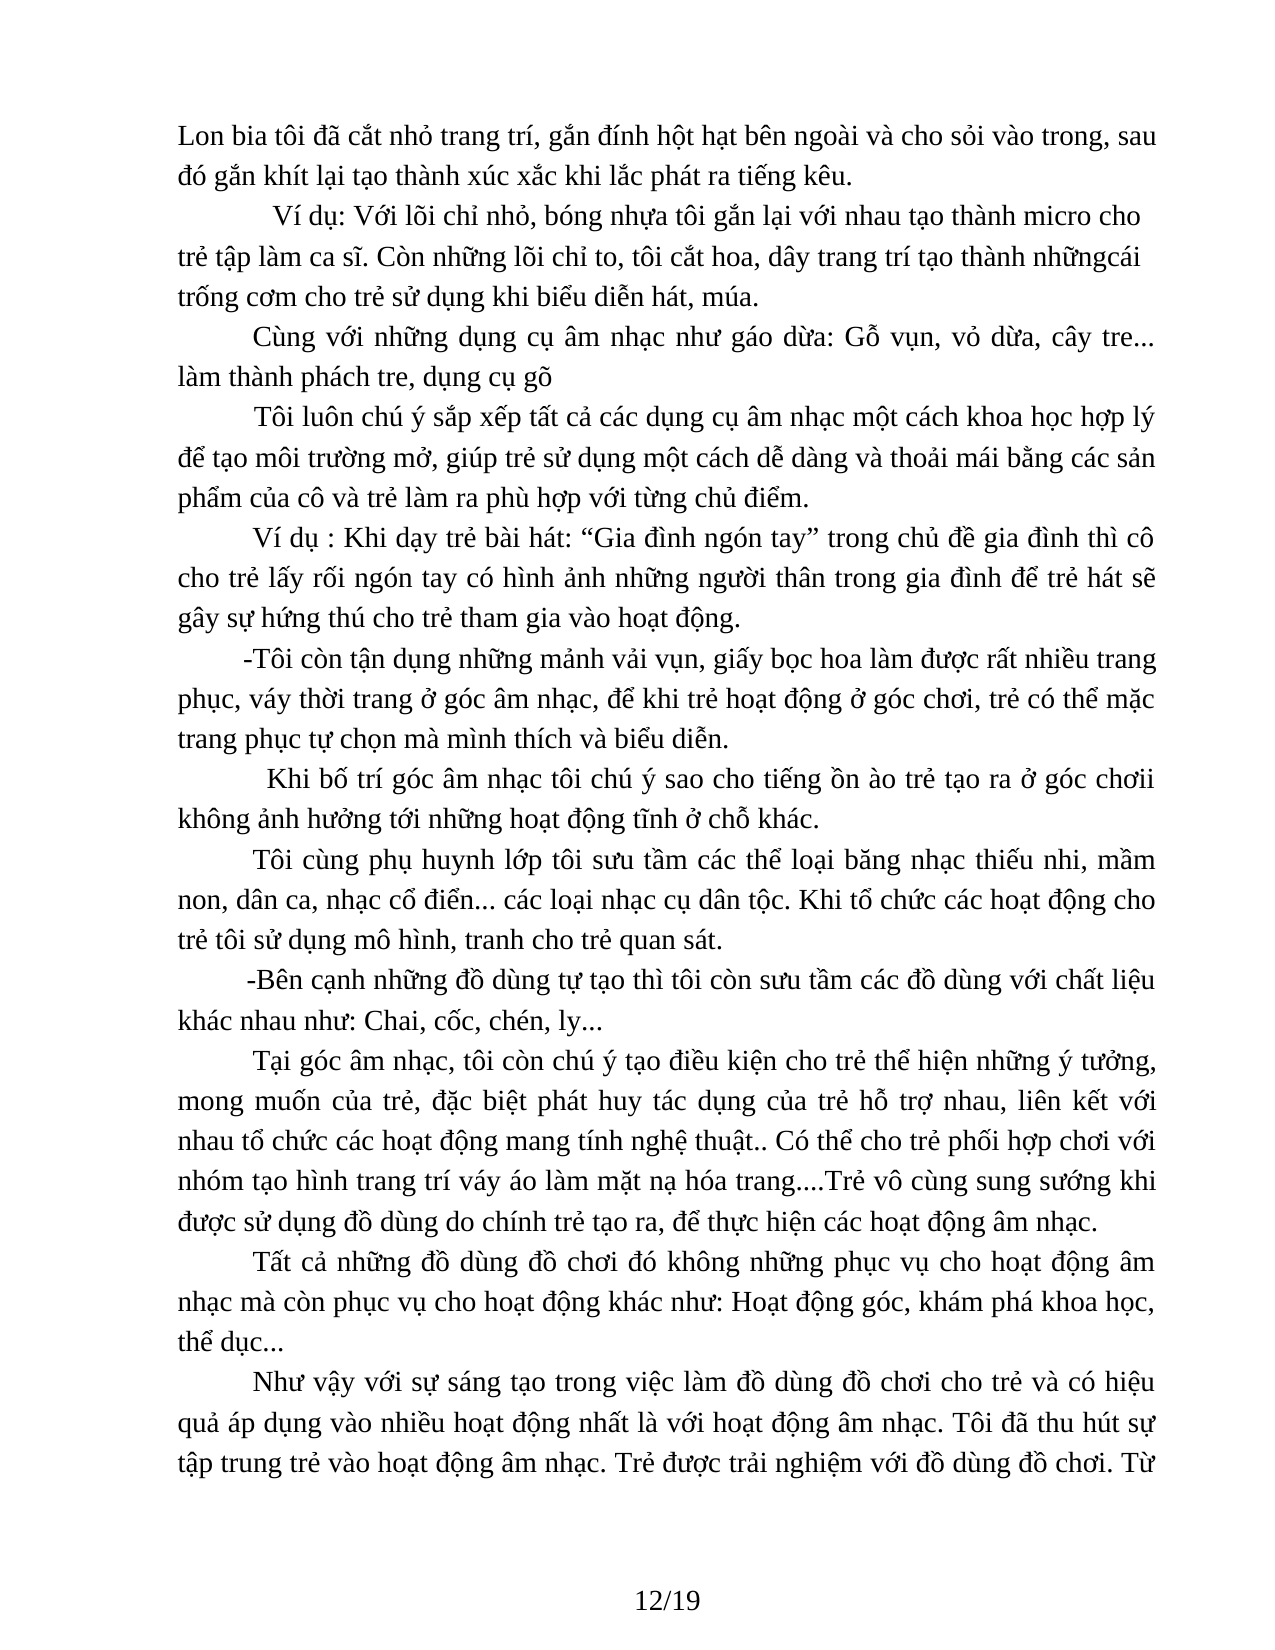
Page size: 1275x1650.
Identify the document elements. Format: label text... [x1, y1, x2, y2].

text Khi bố trí góc âm nhạc tôi chú ý sao cho tiếng ồn ào trẻ tạo ra ở góc chơii không ảnh hưởng tới những hoạt động tĩnh ở chỗ khác. [177, 761, 1157, 835]
text Tại góc âm nhạc, tôi còn chú ý tạo điều kiện cho trẻ thể hiện những ý tưởng, mong muốn của trẻ, đặc biệt phát huy tác dụng của trẻ hỗ trợ nhau, liên kết với nhau tổ chức các hoạt động mang tính nghệ thuật.. Có thể cho trẻ phối hợp chơi với nhóm tạo hình trang trí váy áo làm mặt nạ hóa trang....Trẻ vô cùng sung sướng khi được sử dụng đồ dùng do chính trẻ tạo ra, để thực hiện các hoạt động âm nhạc. [177, 1043, 1157, 1237]
text Tất cả những đồ dùng đồ chơi đó không những phục vụ cho hoạt động âm nhạc mà còn phục vụ cho hoạt động khác như: Hoạt động góc, khám phá khoa học, thể dục... [177, 1244, 1157, 1358]
text -Tôi còn tận dụng những mảnh vải vụn, giấy bọc hoa làm được rất nhiều trang phục, váy thời trang ở góc âm nhạc, để khi trẻ hoạt động ở góc chơi, trẻ có thể mặc trang phục tự chọn mà mình thích và biểu diễn. [177, 641, 1157, 755]
text Ví dụ : Khi dạy trẻ bài hát: “Gia đình ngón tay” trong chủ đề gia đình thì cô cho trẻ lấy rối ngón tay có hình ảnh những người thân trong gia đình để trẻ hát sẽ gây sự hứng thú cho trẻ tham gia vào hoạt động. [177, 520, 1157, 634]
text Cùng với những dụng cụ âm nhạc như gáo dừa: Gỗ vụn, vỏ dừa, cây tre... làm thành phách tre, dụng cụ gõ [177, 319, 1157, 393]
text Ví dụ: Với lõi chỉ nhỏ, bóng nhựa tôi gắn lại với nhau tạo thành micro cho trẻ tập làm ca sĩ. Còn những lõi chỉ to, tôi cắt hoa, dây trang trí tạo thành nhữngcái trống cơm cho trẻ sử dụng khi biểu diễn hát, múa. [177, 198, 1157, 312]
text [177, 1364, 1157, 1478]
text -Bên cạnh những đồ dùng tự tạo thì tôi còn sưu tầm các đồ dùng với chất liệu khác nhau như: Chai, cốc, chén, ly... [177, 962, 1157, 1036]
text Tôi cùng phụ huynh lớp tôi sưu tầm các thể loại băng nhạc thiếu nhi, mầm non, dân ca, nhạc cổ điển... các loại nhạc cụ dân tộc. Khi tổ chức các hoạt động cho trẻ tôi sử dụng mô hình, tranh cho trẻ quan sát. [177, 842, 1157, 956]
text Tôi luôn chú ý sắp xếp tất cả các dụng cụ âm nhạc một cách khoa học hợp lý để tạo môi trường mở, giúp trẻ sử dụng một cách dễ dàng và thoải mái bằng các sản phẩm của cô và trẻ làm ra phù hợp với từng chủ điểm. [177, 399, 1157, 513]
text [177, 118, 1157, 192]
